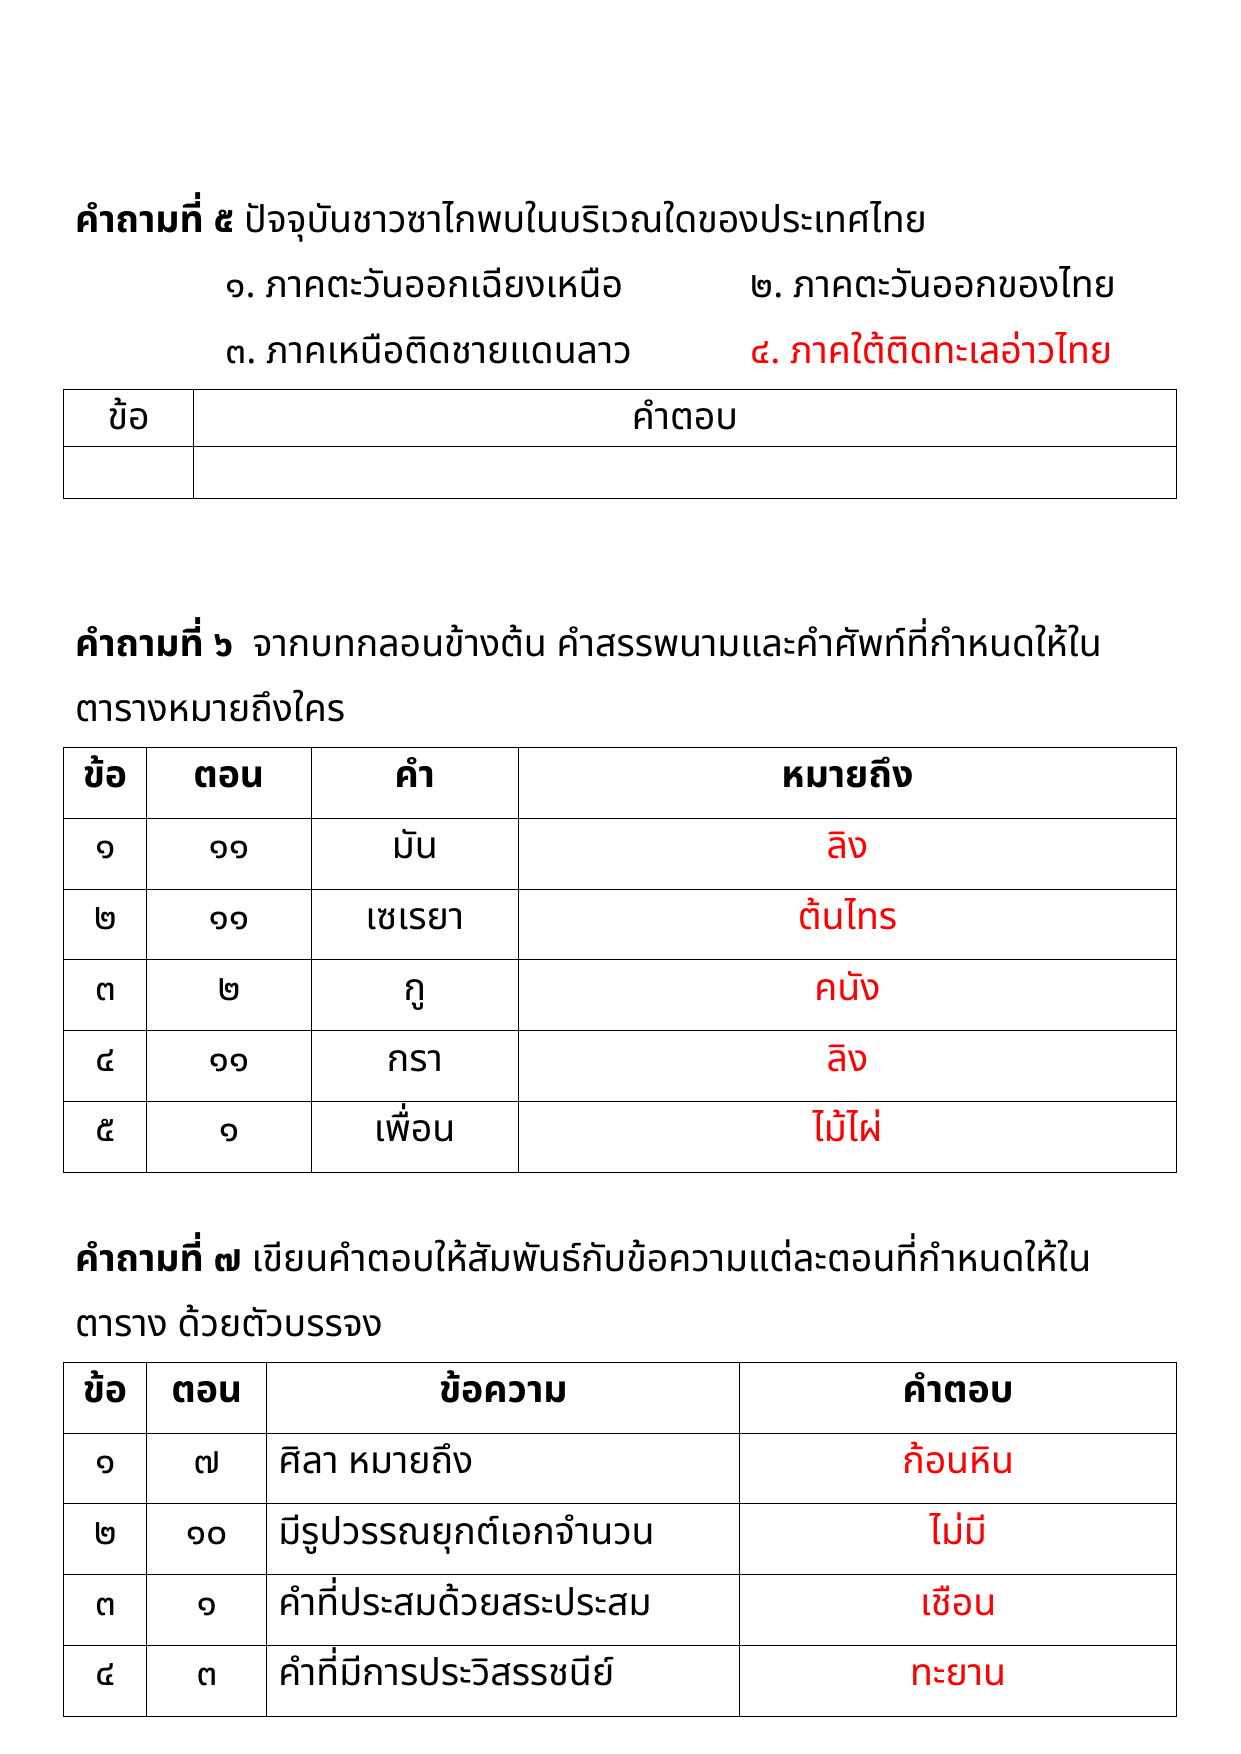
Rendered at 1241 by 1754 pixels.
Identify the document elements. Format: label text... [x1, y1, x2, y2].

table_cell ๒ [64, 890, 146, 959]
table_cell ๑ [64, 1434, 146, 1503]
table_cell ลิง [519, 1031, 1176, 1101]
table_cell มัน [312, 819, 518, 888]
table_cell ไม่มี [740, 1504, 1176, 1574]
table_cell ๒ [64, 1504, 146, 1574]
table_header ข้อ [64, 1363, 146, 1432]
table_cell [64, 447, 193, 498]
table_cell ๒ [147, 960, 311, 1030]
table_cell ไม้ไผ่ [519, 1102, 1176, 1172]
table_cell เซเรยา [312, 890, 518, 959]
table_cell กู [312, 960, 518, 1030]
table_cell ๑๐ [147, 1504, 266, 1574]
table_header คำ [312, 748, 518, 818]
table_cell ๔ [64, 1646, 146, 1716]
table_cell ๑ [147, 1102, 311, 1172]
table_header ข้อ [64, 390, 193, 446]
table_cell คำที่มีการประวิสรรชนีย์ [267, 1646, 739, 1716]
table_cell คนัง [519, 960, 1176, 1030]
table_cell ทะยาน [740, 1646, 1176, 1716]
table_header ตอน [147, 748, 311, 818]
table_cell ๑๑ [147, 890, 311, 959]
table_cell ต้นไทร [519, 890, 1176, 959]
table_cell ๗ [147, 1434, 266, 1503]
table_cell กรา [312, 1031, 518, 1101]
table_cell มีรูปวรรณยุกต์เอกจำนวน [267, 1504, 739, 1574]
table_cell ลิง [519, 819, 1176, 888]
table_header ตอน [147, 1363, 266, 1432]
table_header คำตอบ [194, 390, 1176, 446]
table_cell ๓ [147, 1646, 266, 1716]
table_cell ๕ [64, 1102, 146, 1172]
text คำถามที่ ๗ เขียนคำตอบให้สัมพันธ์กับข้อความแต่ละตอนที่กำหนดให้ในตาราง ด้วยตัวบรรจง [75, 1231, 1165, 1353]
table_cell ๑๑ [147, 1031, 311, 1101]
table_cell ๓ [64, 960, 146, 1030]
table_header ข้อ [64, 748, 146, 818]
table_header ข้อความ [267, 1363, 739, 1432]
table_cell ๔ [64, 1031, 146, 1101]
table_header หมายถึง [519, 748, 1176, 818]
table_cell [194, 447, 1176, 498]
text ๓. ภาคเหนือติดชายแดนลาว ๔. ภาคใต้ติดทะเลอ่าวไทย [75, 323, 1165, 380]
table_cell ๑๑ [147, 819, 311, 888]
table_cell ๑ [64, 819, 146, 888]
text คำถามที่ ๕ ปัจจุบันชาวซาไกพบในบริเวณใดของประเทศไทย [75, 192, 1165, 249]
table_cell คำที่ประสมด้วยสระประสม [267, 1575, 739, 1645]
table_cell เพื่อน [312, 1102, 518, 1172]
table_cell ๑ [147, 1575, 266, 1645]
table_cell ก้อนหิน [740, 1434, 1176, 1503]
table_cell ๓ [64, 1575, 146, 1645]
table_cell เชือน [740, 1575, 1176, 1645]
text คำถามที่ ๖ จากบทกลอนข้างต้น คำสรรพนามและคำศัพท์ที่กำหนดให้ในตารางหมายถึงใคร [75, 617, 1165, 738]
text ๑. ภาคตะวันออกเฉียงเหนือ ๒. ภาคตะวันออกของไทย [75, 257, 1165, 314]
table_cell ศิลา หมายถึง [267, 1434, 739, 1503]
table_header คำตอบ [740, 1363, 1176, 1432]
